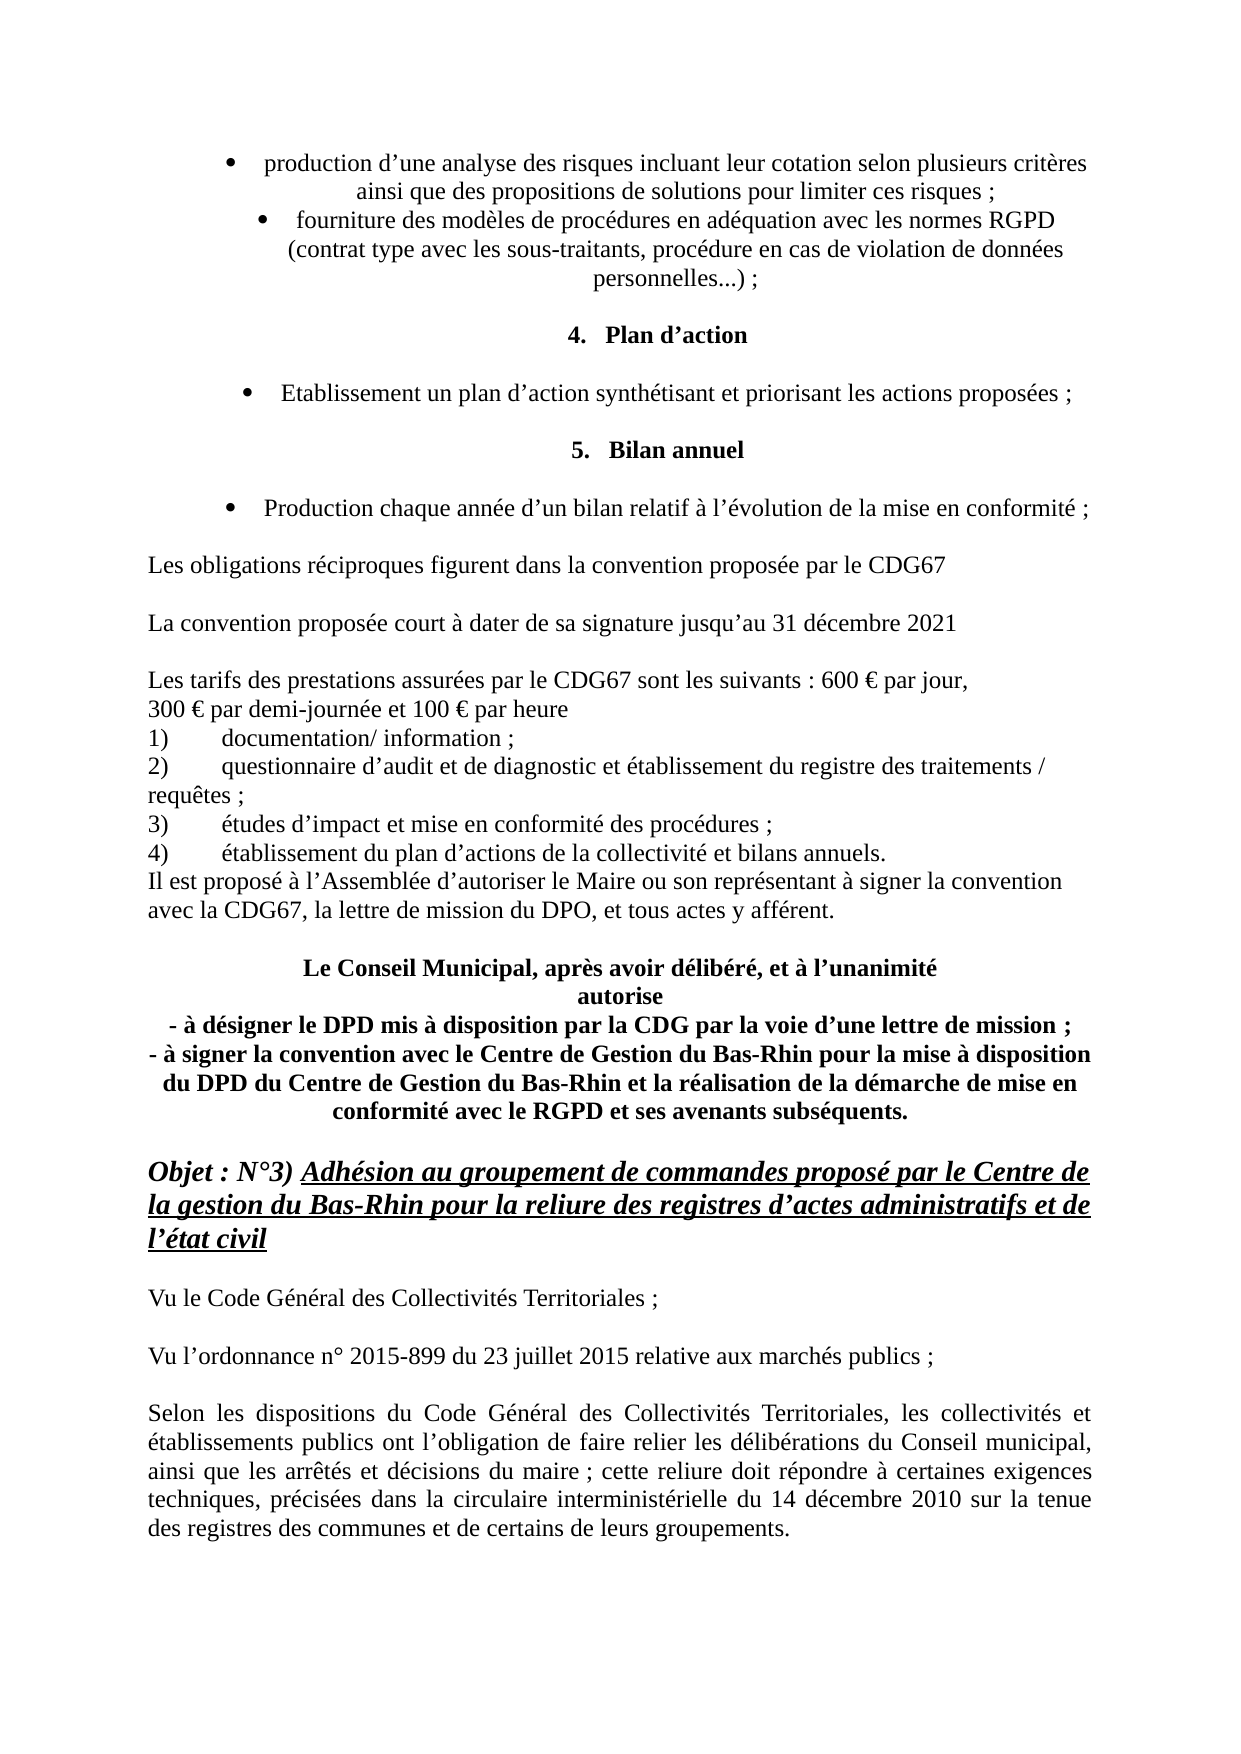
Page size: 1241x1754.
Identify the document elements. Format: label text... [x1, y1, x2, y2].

list production d’une analyse des risques incluant leur cotation selon plusieurs critères ainsi que des propositions de solutions pour limiter ces risques ; [221, 148, 1093, 205]
text 1) documentation/ information ; [148, 723, 1093, 751]
list Plan d’action [223, 320, 1093, 349]
text 2) questionnaire d’audit et de diagnostic et établissement du registre des traitements / requêtes ; [148, 751, 1093, 809]
text La convention proposée court à dater de sa signature jusqu’au 31 décembre 2021 [148, 608, 1093, 636]
text 300 € par demi-journée et 100 € par heure [148, 694, 1093, 723]
text Vu le Code Général des Collectivités Territoriales ; [148, 1283, 1093, 1312]
text Vu l’ordonnance n° 2015-899 du 23 juillet 2015 relative aux marchés publics ; [148, 1341, 1093, 1369]
list Production chaque année d’un bilan relatif à l’évolution de la mise en conformité ; [223, 493, 1093, 521]
text 3) études d’impact et mise en conformité des procédures ; [148, 809, 1093, 838]
text Objet : N°3) Adhésion au groupement de commandes proposé par le Centre de la gestion du Bas-Rhin pour la reliure des registres d’actes administratifs et de l’état civil [148, 1154, 1093, 1254]
list Bilan annuel [223, 435, 1093, 464]
list Etablissement un plan d’action synthétisant et priorisant les actions proposées ; [223, 378, 1093, 406]
text Il est proposé à l’Assemblée d’autoriser le Maire ou son représentant à signer la convention avec la CDG67, la lettre de mission du DPO, et tous actes y afférent. [148, 866, 1093, 924]
text Les obligations réciproques figurent dans la convention proposée par le CDG67 [148, 550, 1093, 579]
text 4) établissement du plan d’actions de la collectivité et bilans annuels. [148, 838, 1093, 866]
text Selon les dispositions du Code Général des Collectivités Territoriales, les collectivités et établissements publics ont l’obligation de faire relier les délibérations du Conseil municipal, ainsi que les arrêtés et décisions du maire ; cette reliure doit répondre à certaines exigences techniques, précisées dans la circulaire interministérielle du 14 décembre 2010 sur la tenue des registres des communes et de certains de leurs groupements. [148, 1398, 1093, 1542]
text Le Conseil Municipal, après avoir délibéré, et à l’unanimité [148, 953, 1093, 981]
text autorise [148, 981, 1093, 1010]
list fourniture des modèles de procédures en adéquation avec les normes RGPD (contrat type avec les sous-traitants, procédure en cas de violation de données personnelles...) ; [221, 205, 1093, 291]
text Les tarifs des prestations assurées par le CDG67 sont les suivants : 600 € par jour, [148, 665, 1093, 694]
text - à signer la convention avec le Centre de Gestion du Bas-Rhin pour la mise à disposition du DPD du Centre de Gestion du Bas-Rhin et la réalisation de la démarche de mise en conformité avec le RGPD et ses avenants subséquents. [148, 1039, 1093, 1125]
text - à désigner le DPD mis à disposition par la CDG par la voie d’une lettre de mission ; [148, 1010, 1093, 1039]
